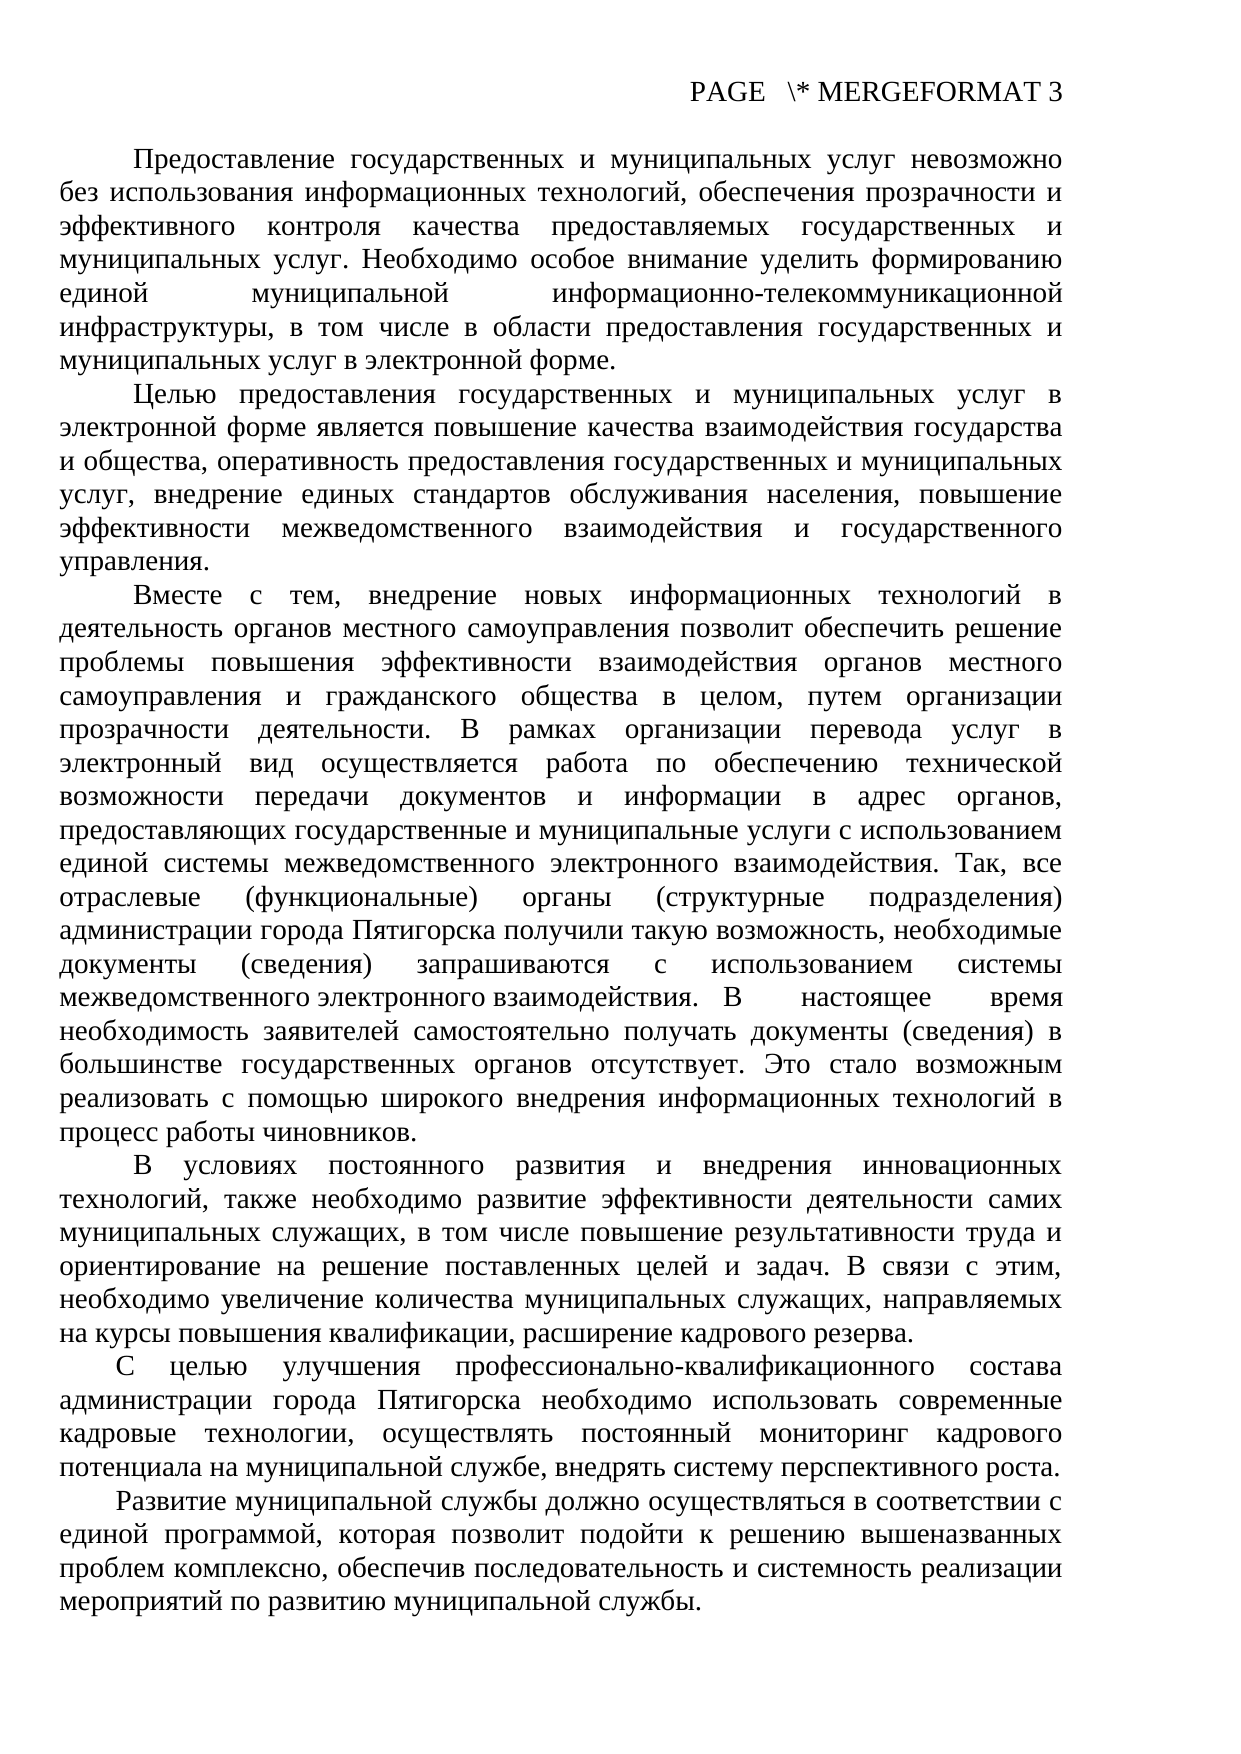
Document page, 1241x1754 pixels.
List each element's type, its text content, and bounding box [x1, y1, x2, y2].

text Целью предоставления государственных и муниципальных услуг в электронной форме является повышение качества взаимодействия государства и общества, оперативность предоставления государственных и муниципальных услуг, внедрение единых стандартов обслуживания населения, повышение эффективности межведомственного взаимодействия и государственного управления. [59, 376, 1063, 577]
text Развитие муниципальной службы должно осуществляться в соответствии с единой программой, которая позволит подойти к решению вышеназванных проблем комплексно, обеспечив последовательность и системность реализации мероприятий по развитию муниципальной службы. [59, 1483, 1063, 1617]
text Вместе с тем, внедрение новых информационных технологий в деятельность органов местного самоуправления позволит обеспечить решение проблемы повышения эффективности взаимодействия органов местного самоуправления и гражданского общества в целом, путем организации прозрачности деятельности. В рамках организации перевода услуг в электронный вид осуществляется работа по обеспечению технической возможности передачи документов и информации в адрес органов, предоставляющих государственные и муниципальные услуги с использованием единой системы межведомственного электронного взаимодействия. Так, все отраслевые (функциональные) органы (структурные подразделения) администрации города Пятигорска получили такую возможность, необходимые документы (сведения) запрашиваются с использованием системы межведомственного электронного взаимодействия. В настоящее время необходимость заявителей самостоятельно получать документы (сведения) в большинстве государственных органов отсутствует. Это стало возможным реализовать с помощью широкого внедрения информационных технологий в процесс работы чиновников. [59, 577, 1063, 1147]
text С целью улучшения профессионально-квалификационного состава администрации города Пятигорска необходимо использовать современные кадровые технологии, осуществлять постоянный мониторинг кадрового потенциала на муниципальной службе, внедрять систему перспективного роста. [59, 1348, 1063, 1483]
text Предоставление государственных и муниципальных услуг невозможно без использования информационных технологий, обеспечения прозрачности и эффективного контроля качества предоставляемых государственных и муниципальных услуг. Необходимо особое внимание уделить формированию единой муниципальной информационно-телекоммуникационной инфраструктуры, в том числе в области предоставления государственных и муниципальных услуг в электронной форме. [59, 141, 1063, 376]
text В условиях постоянного развития и внедрения инновационных технологий, также необходимо развитие эффективности деятельности самих муниципальных служащих, в том числе повышение результативности труда и ориентирование на решение поставленных целей и задач. В связи с этим, необходимо увеличение количества муниципальных служащих, направляемых на курсы повышения квалификации, расширение кадрового резерва. [59, 1147, 1063, 1348]
